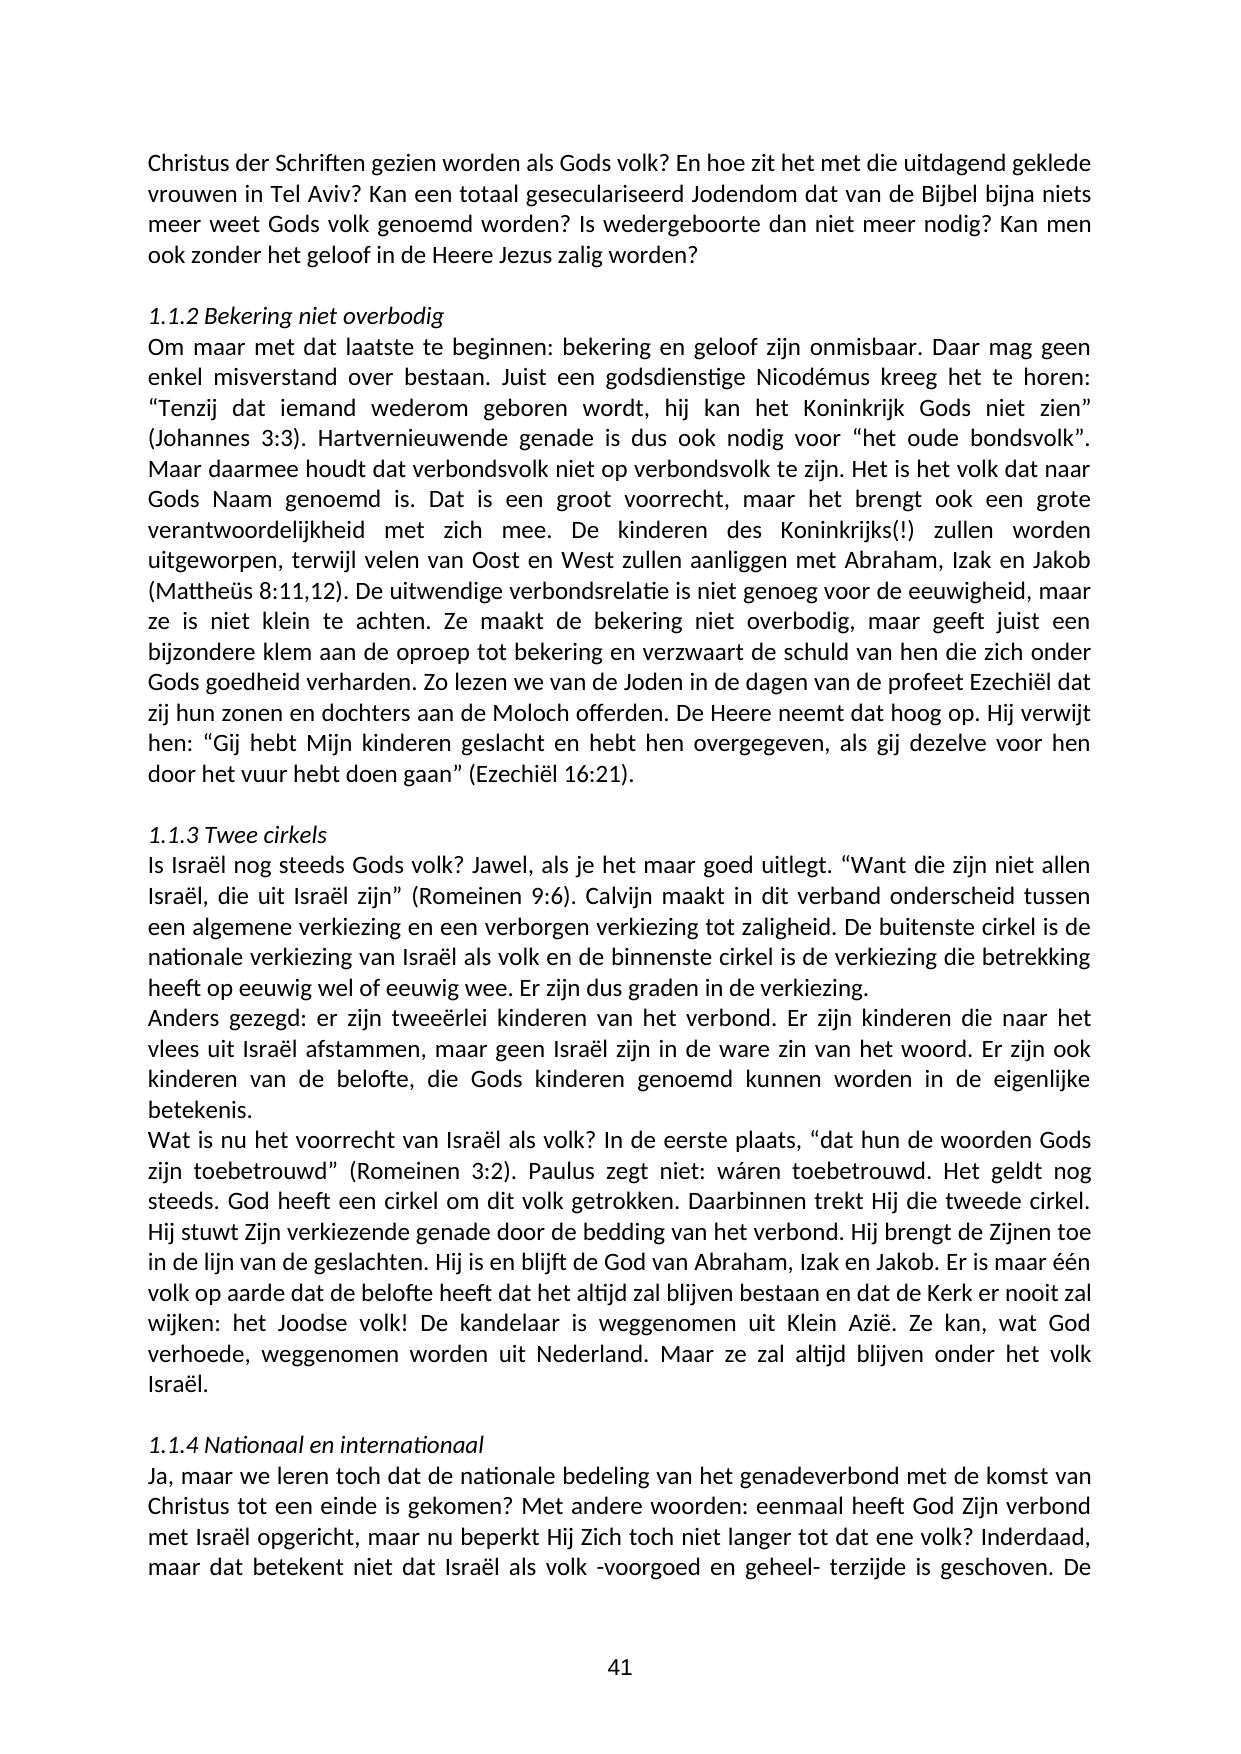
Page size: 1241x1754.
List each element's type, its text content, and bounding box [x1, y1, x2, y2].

text Wat is nu het voorrecht van Israël als volk? In de eerste plaats, “dat hun de woorden Gods zijn toebetrouwd” (Romeinen 3:2). Paulus zegt niet: wáren toebetrouwd. Het geldt nog steeds. God heeft een cirkel om dit volk getrokken. Daarbinnen trekt Hij die tweede cirkel. Hij stuwt Zijn verkiezende genade door de bedding van het verbond. Hij brengt de Zijnen toe in de lijn van de geslachten. Hij is en blijft de God van Abraham, Izak en Jakob. Er is maar één volk op aarde dat de belofte heeft dat het altijd zal blijven bestaan en dat de Kerk er nooit zal wijken: het Joodse volk! De kandelaar is weggenomen uit Klein Azië. Ze kan, wat God verhoede, weggenomen worden uit Nederland. Maar ze zal altijd blijven onder het volk Israël. [148, 1124, 1093, 1399]
text Is Israël nog steeds Gods volk? Jawel, als je het maar goed uitlegt. “Want die zijn niet allen Israël, die uit Israël zijn” (Romeinen 9:6). Calvijn maakt in dit verband onderscheid tussen een algemene verkiezing en een verborgen verkiezing tot zaligheid. De buitenste cirkel is de nationale verkiezing van Israël als volk en de binnenste cirkel is de verkiezing die betrekking heeft op eeuwig wel of eeuwig wee. Er zijn dus graden in de verkiezing. [148, 849, 1093, 1002]
text Anders gezegd: er zijn tweeërlei kinderen van het verbond. Er zijn kinderen die naar het vlees uit Israël afstammen, maar geen Israël zijn in de ware zin van het woord. Er zijn ook kinderen van de belofte, die Gods kinderen genoemd kunnen worden in de eigenlijke betekenis. [148, 1002, 1093, 1124]
subtitle 1.1.4 Nationaal en internationaal [148, 1429, 1093, 1460]
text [148, 148, 1093, 270]
text Om maar met dat laatste te beginnen: bekering en geloof zijn onmisbaar. Daar mag geen enkel misverstand over bestaan. Juist een godsdienstige Nicodémus kreeg het te horen: “Tenzij dat iemand wederom geboren wordt, hij kan het Koninkrijk Gods niet zien” (Johannes 3:3). Hartvernieuwende genade is dus ook nodig voor “het oude bondsvolk”. Maar daarmee houdt dat verbondsvolk niet op verbondsvolk te zijn. Het is het volk dat naar Gods Naam genoemd is. Dat is een groot voorrecht, maar het brengt ook een grote verantwoordelijkheid met zich mee. De kinderen des Koninkrijks(!) zullen worden uitgeworpen, terwijl velen van Oost en West zullen aanliggen met Abraham, Izak en Jakob (Mattheüs 8:11,12). De uitwendige verbondsrelatie is niet genoeg voor de eeuwigheid, maar ze is niet klein te achten. Ze maakt de bekering niet overbodig, maar geeft juist een bijzondere klem aan de oproep tot bekering en verzwaart de schuld van hen die zich onder Gods goedheid verharden. Zo lezen we van de Joden in de dagen van de profeet Ezechiël dat zij hun zonen en dochters aan de Moloch offerden. De Heere neemt dat hoog op. Hij verwijt hen: “Gij hebt Mijn kinderen geslacht en hebt hen overgegeven, als gij dezelve voor hen door het vuur hebt doen gaan” (Ezechiël 16:21). [148, 331, 1093, 788]
subtitle 1.1.2 Bekering niet overbodig [148, 300, 1093, 331]
subtitle 1.1.3 Twee cirkels [148, 819, 1093, 849]
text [148, 1460, 1093, 1582]
